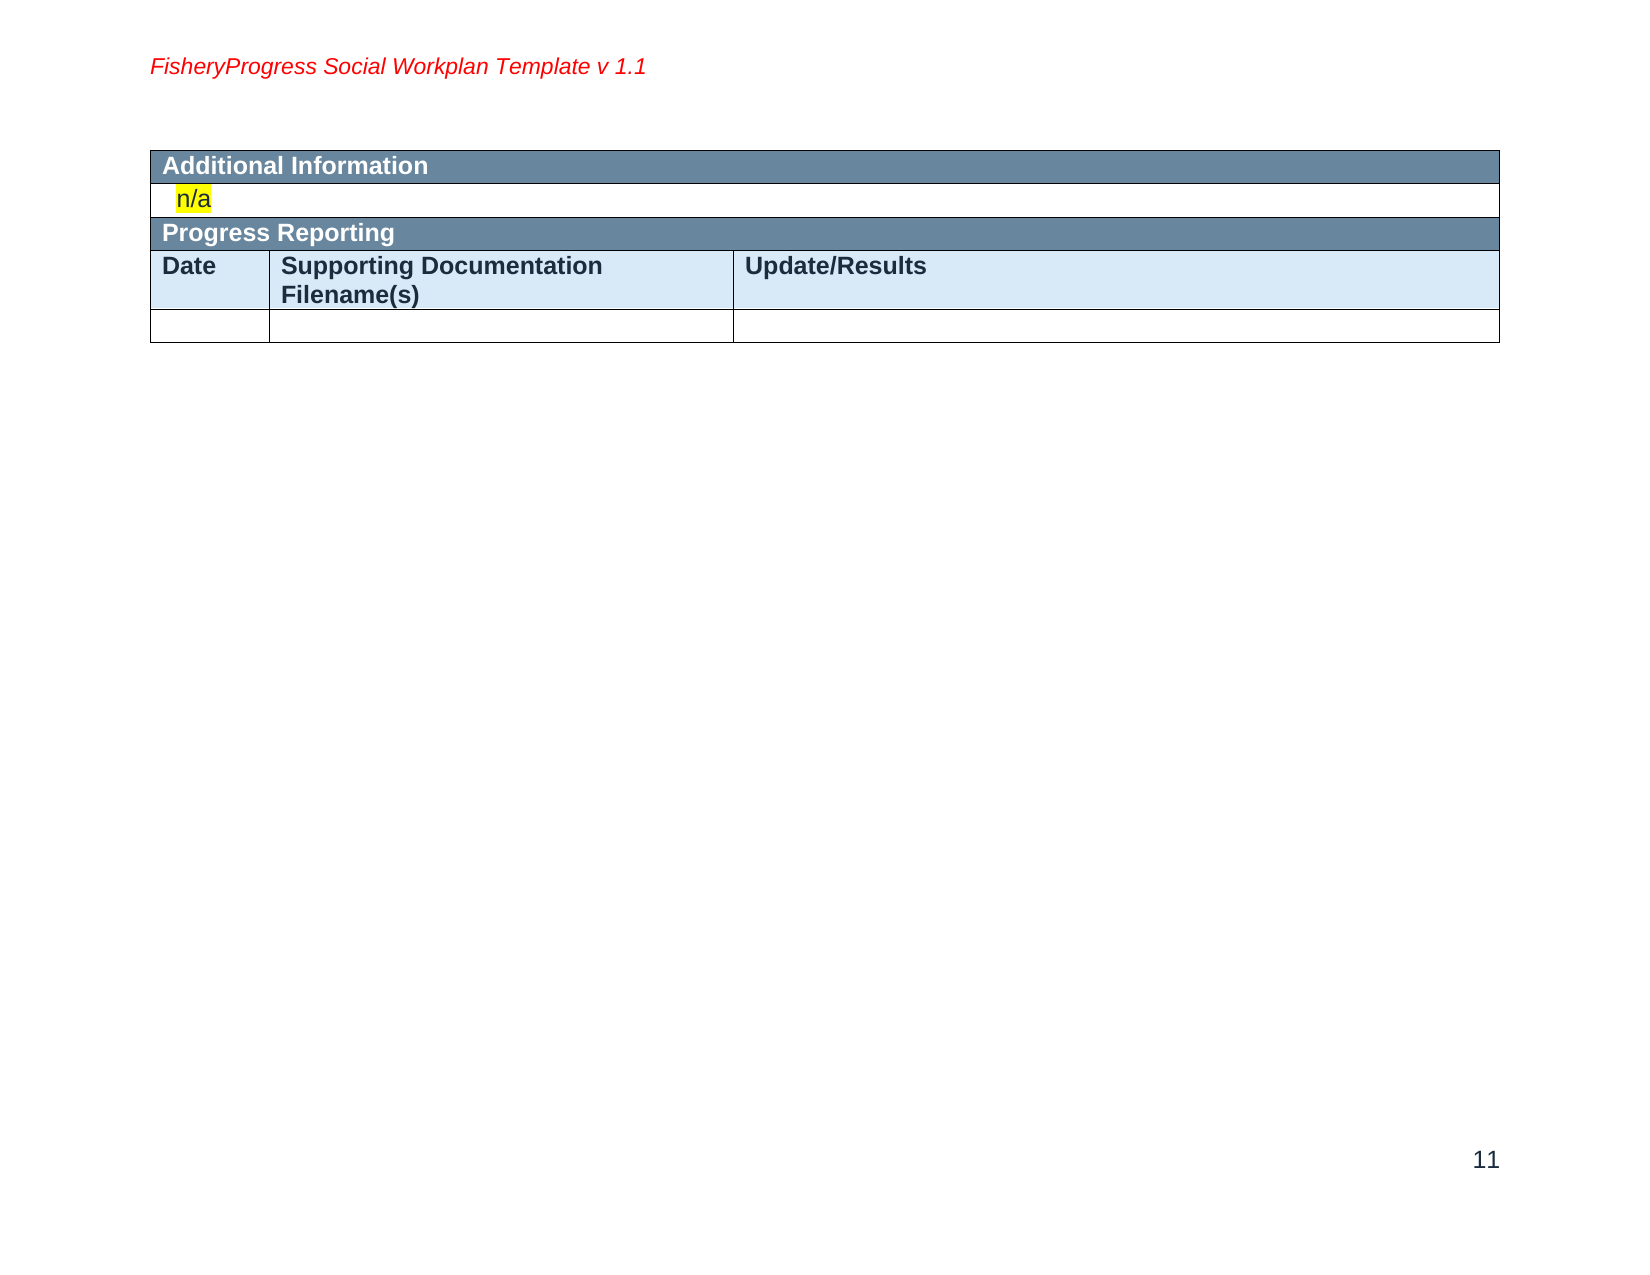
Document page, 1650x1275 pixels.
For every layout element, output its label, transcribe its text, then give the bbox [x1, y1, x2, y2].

table_cell [734, 310, 1499, 342]
table_cell [270, 310, 733, 342]
table_cell Update/Results [734, 251, 1499, 308]
table_cell Supporting Documentation Filename(s) [270, 251, 733, 308]
table_cell n/a [151, 184, 1499, 217]
table_cell Progress Reporting [151, 218, 1499, 250]
table_cell Additional Information [151, 151, 1499, 183]
table_cell [151, 310, 269, 342]
table_cell Date [151, 251, 269, 308]
